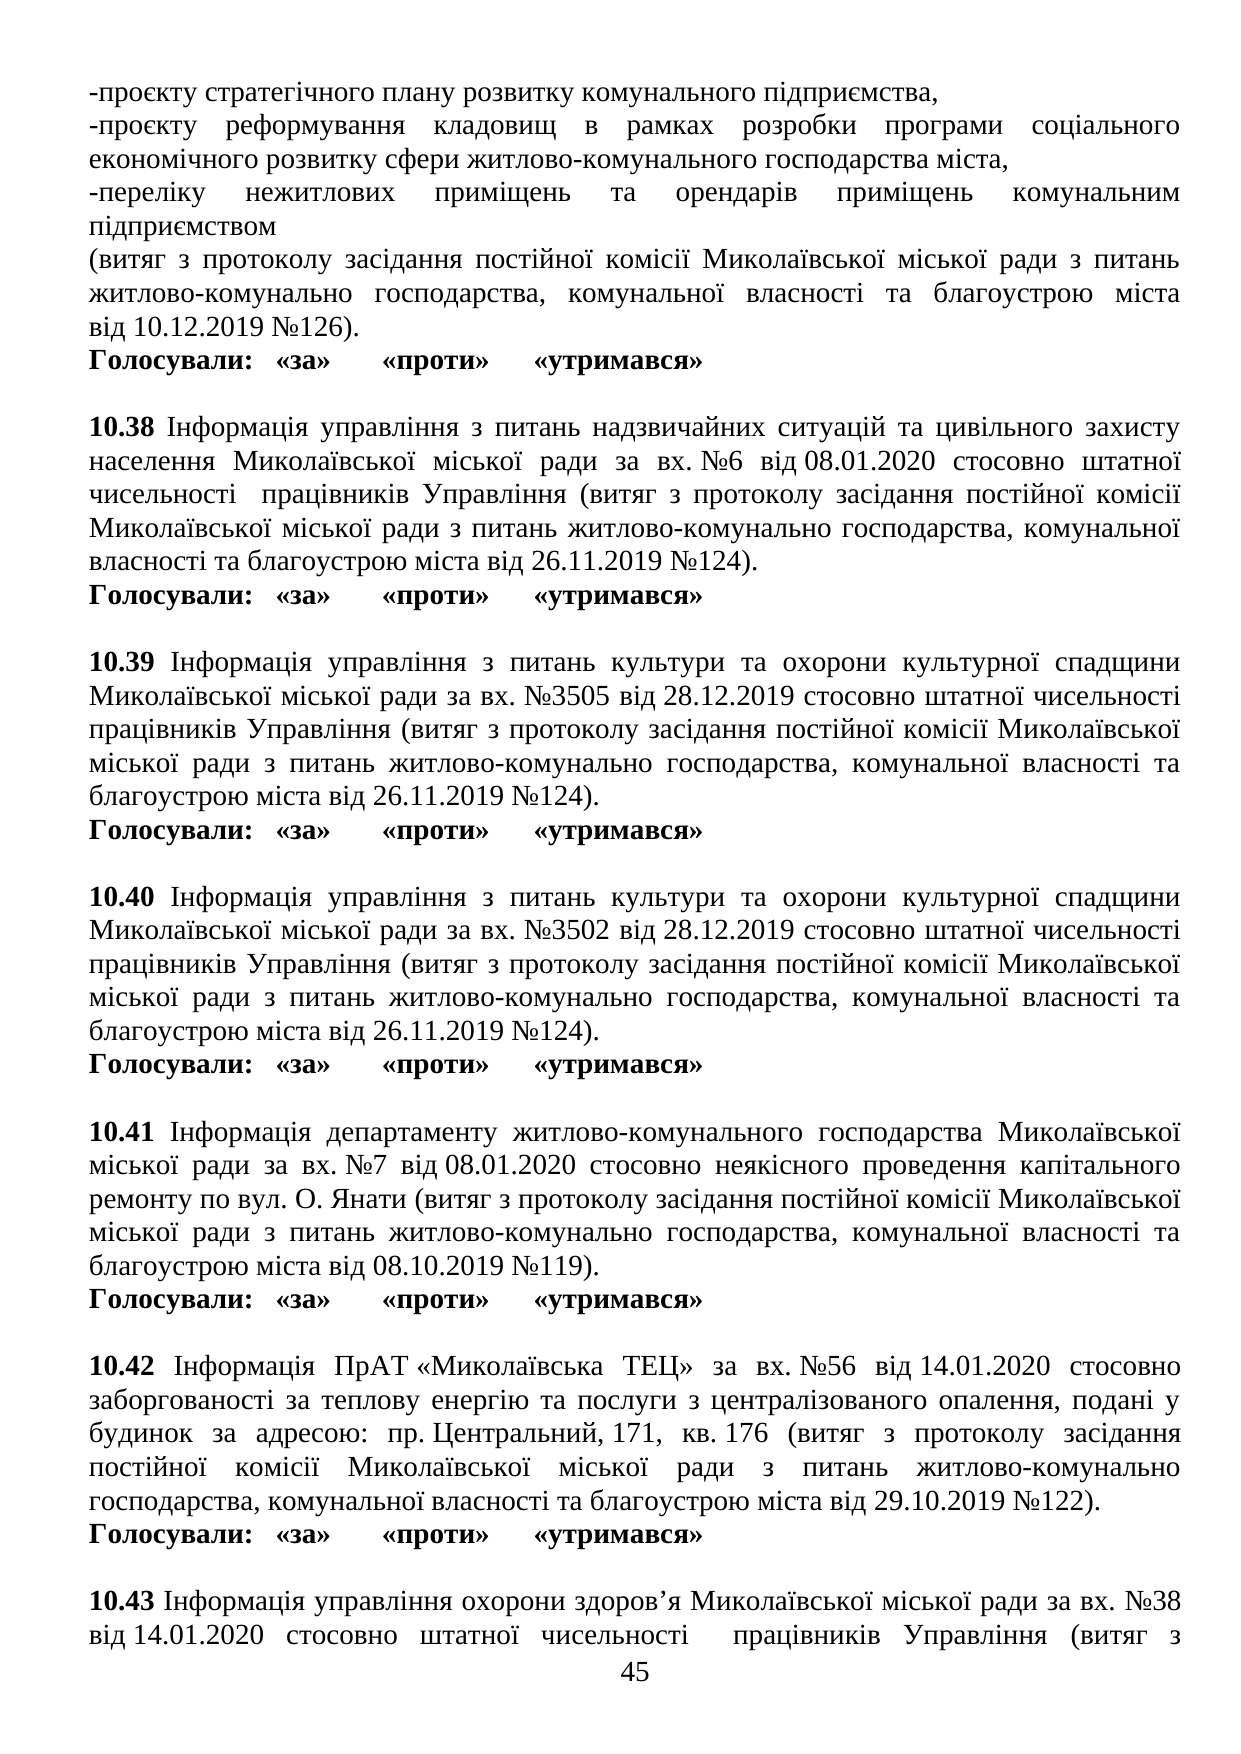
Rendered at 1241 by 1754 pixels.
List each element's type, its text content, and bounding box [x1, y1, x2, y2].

text (витяг з протоколу засідання постійної комісії Миколаївської міської ради з питань житлово-комунально господарства, комунальної власності та благоустрою міста від 10.12.2019 №126). [89, 242, 1181, 342]
text 10.39 Інформація управління з питань культури та охорони культурної спадщини Миколаївської міської ради за вх. №3505 від 28.12.2019 стосовно штатної чисельності працівників Управління (витяг з протоколу засідання постійної комісії Миколаївської міської ради з питань житлово-комунально господарства, комунальної власності та благоустрою міста від 26.11.2019 №124). [89, 644, 1181, 812]
text 10.41 Інформація департаменту житлово-комунального господарства Миколаївської міської ради за вх. №7 від 08.01.2020 стосовно неякісного проведення капітального ремонту по вул. О. Янати (витяг з протоколу засідання постійної комісії Миколаївської міської ради з питань житлово-комунально господарства, комунальної власності та благоустрою міста від 08.10.2019 №119). [89, 1114, 1181, 1281]
text -проєкту реформування кладовищ в рамках розробки програми соціального економічного розвитку сфери житлово-комунального господарства міста, [89, 107, 1181, 174]
text 10.40 Інформація управління з питань культури та охорони культурної спадщини Миколаївської міської ради за вх. №3502 від 28.12.2019 стосовно штатної чисельності працівників Управління (витяг з протоколу засідання постійної комісії Миколаївської міської ради з питань житлово-комунально господарства, комунальної власності та благоустрою міста від 26.11.2019 №124). [89, 879, 1181, 1047]
text Голосували: «за» «проти» «утримався» [89, 342, 1181, 376]
text Голосували: «за» «проти» «утримався» [89, 577, 1181, 611]
text Голосували: «за» «проти» «утримався» [89, 812, 1181, 845]
text Голосували: «за» «проти» «утримався» [89, 1281, 1181, 1315]
text -переліку нежитлових приміщень та орендарів приміщень комунальним підприємством [89, 174, 1181, 242]
text Голосували: «за» «проти» «утримався» [89, 1516, 1181, 1550]
text Голосували: «за» «проти» «утримався» [89, 1047, 1181, 1080]
text -проєкту стратегічного плану розвитку комунального підприємства, [89, 74, 1181, 107]
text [89, 1583, 1181, 1650]
text 10.42 Інформація ПрАТ «Миколаївська ТЕЦ» за вх. №56 від 14.01.2020 стосовно заборгованості за теплову енергію та послуги з централізованого опалення, подані у будинок за адресою: пр. Центральний, 171, кв. 176 (витяг з протоколу засідання постійної комісії Миколаївської міської ради з питань житлово-комунально господарства, комунальної власності та благоустрою міста від 29.10.2019 №122). [89, 1348, 1181, 1516]
text 10.38 Інформація управління з питань надзвичайних ситуацій та цивільного захисту населення Миколаївської міської ради за вх. №6 від 08.01.2020 стосовно штатної чисельності працівників Управління (витяг з протоколу засідання постійної комісії Миколаївської міської ради з питань житлово-комунально господарства, комунальної власності та благоустрою міста від 26.11.2019 №124). [89, 409, 1181, 577]
